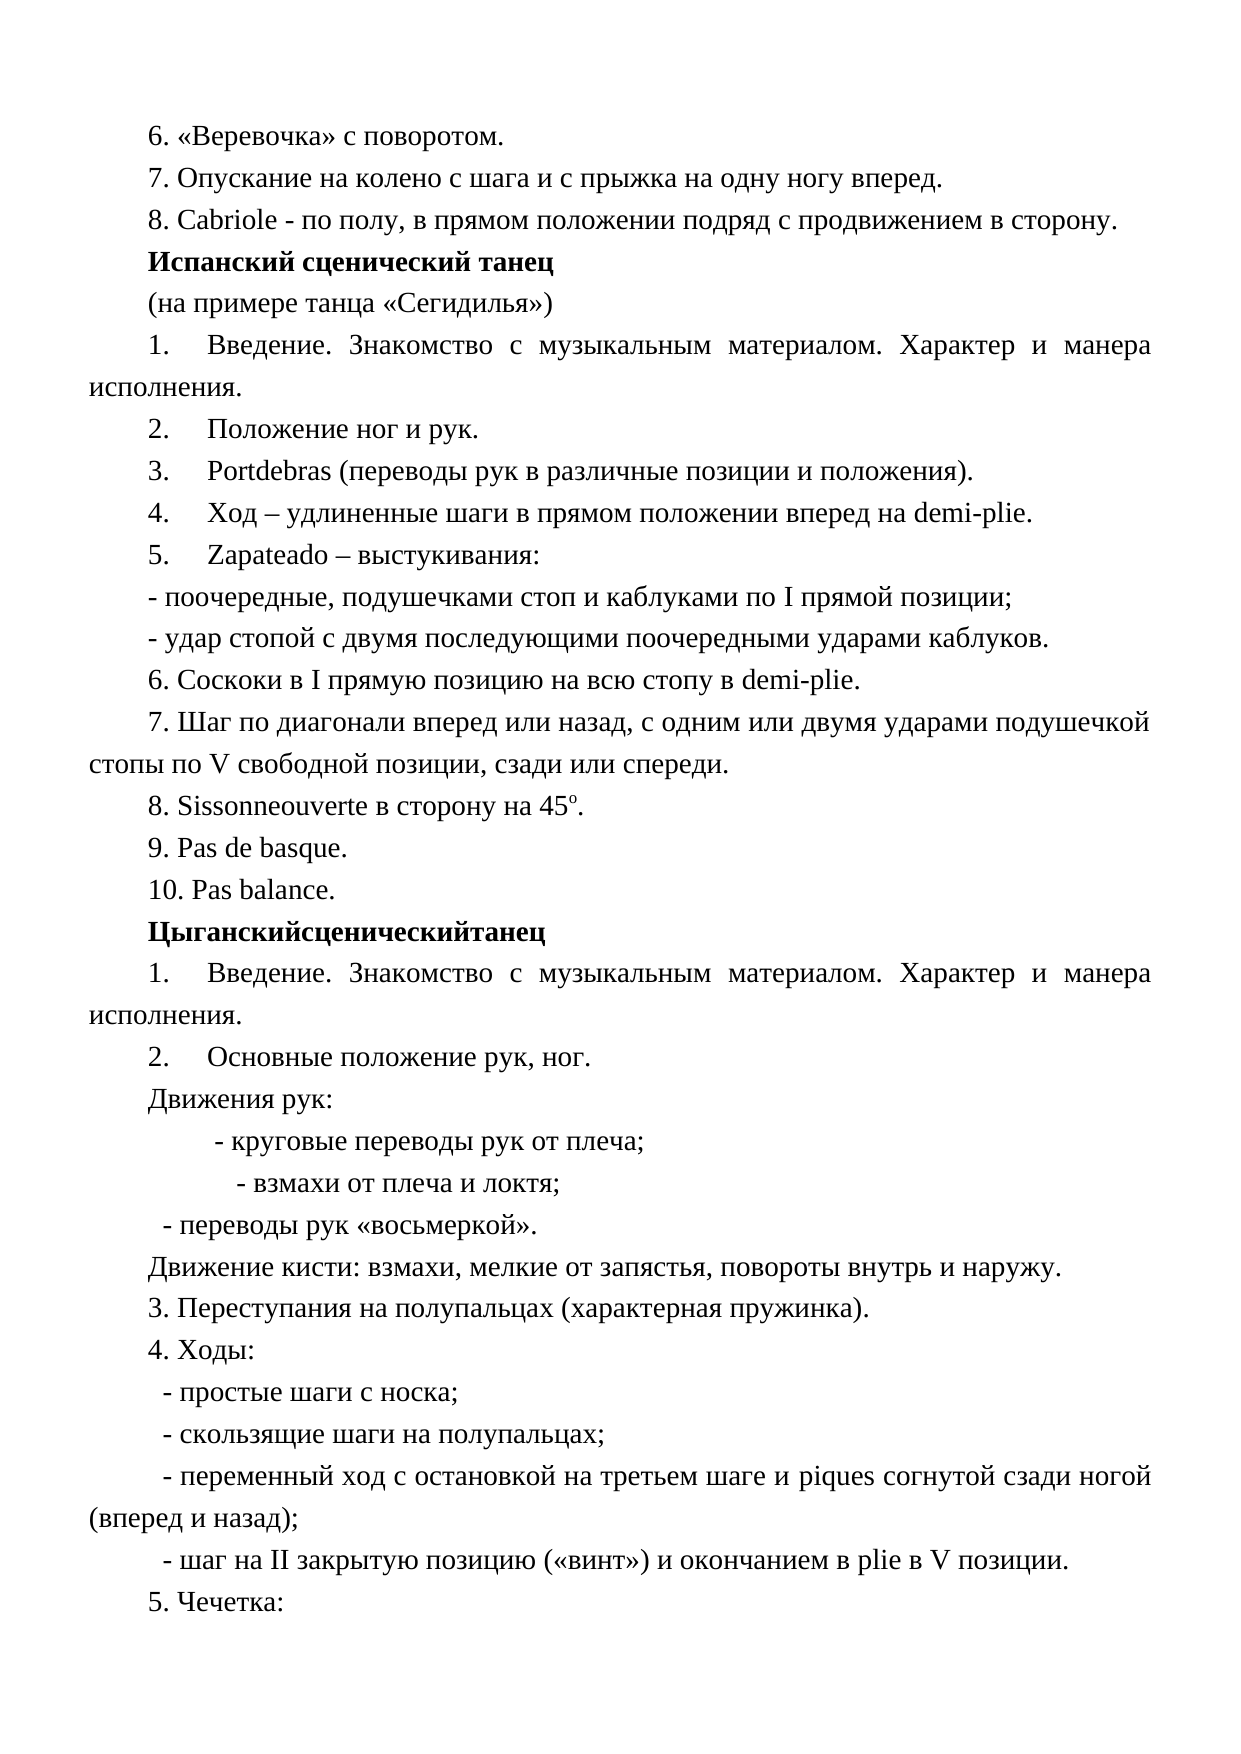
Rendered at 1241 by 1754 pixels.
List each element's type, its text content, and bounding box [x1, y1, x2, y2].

text - скользящие шаги на полупальцах; [89, 1416, 1152, 1450]
list Zapateado – выстукивания: [89, 537, 1152, 570]
text - удар стопой с двумя последующими поочередными ударами каблуков. [89, 621, 1152, 654]
text 9. Pas de basque. [89, 830, 1152, 863]
text 6. Соскоки в I прямую позицию на всю стопу в demi-plie. [89, 662, 1152, 696]
text Движения рук: [89, 1081, 1152, 1115]
text - простые шаги с носка; [89, 1374, 1152, 1408]
list Введение. Знакомство с музыкальным материалом. Характер и манера исполнения. [89, 956, 1152, 1031]
text - поочередные, подушечками стоп и каблуками по I прямой позиции; [89, 579, 1152, 612]
text Цыганскийсценическийтанец [89, 914, 1152, 947]
text 5. Чечетка: [89, 1584, 1152, 1617]
text Испанский сценический танец [89, 244, 1152, 277]
text 7. Шаг по диагонали вперед или назад, с одним или двумя ударами подушечкой стопы по V свободной позиции, сзади или спереди. [89, 704, 1152, 780]
list Portdebras (переводы рук в различные позиции и положения). [89, 453, 1152, 487]
text - взмахи от плеча и локтя; [89, 1165, 1152, 1198]
text 3. Переступания на полупальцах (характерная пружинка). [89, 1291, 1152, 1324]
text (на примере танца «Сегидилья») [89, 286, 1152, 319]
list Положение ног и рук. [89, 411, 1152, 445]
text 7. Опускание на колено с шага и с прыжка на одну ногу вперед. [89, 160, 1152, 193]
text Движение кисти: взмахи, мелкие от запястья, повороты внутрь и наружу. [89, 1249, 1152, 1282]
text - переводы рук «восьмеркой». [89, 1207, 1152, 1240]
text 8. Sissonneouverte в сторону на 45о. [89, 788, 1152, 822]
text - переменный ход с остановкой на третьем шаге и piques согнутой сзади ногой (вперед и назад); [89, 1458, 1152, 1533]
text 6. «Веревочка» с поворотом. [89, 118, 1152, 152]
list Ход – удлиненные шаги в прямом положении вперед на demi-plie. [89, 495, 1152, 528]
list Введение. Знакомство с музыкальным материалом. Характер и манера исполнения. [89, 327, 1152, 403]
text - шаг на II закрытую позицию («винт») и окончанием в plie в V позиции. [89, 1542, 1152, 1575]
text 10. Pas balance. [89, 872, 1152, 905]
text 4. Ходы: [89, 1332, 1152, 1366]
text 8. Cabriole - по полу, в прямом положении подряд с продвижением в сторону. [89, 202, 1152, 235]
text - круговые переводы рук от плеча; [89, 1123, 1152, 1157]
list Основные положение рук, ног. [89, 1039, 1152, 1073]
